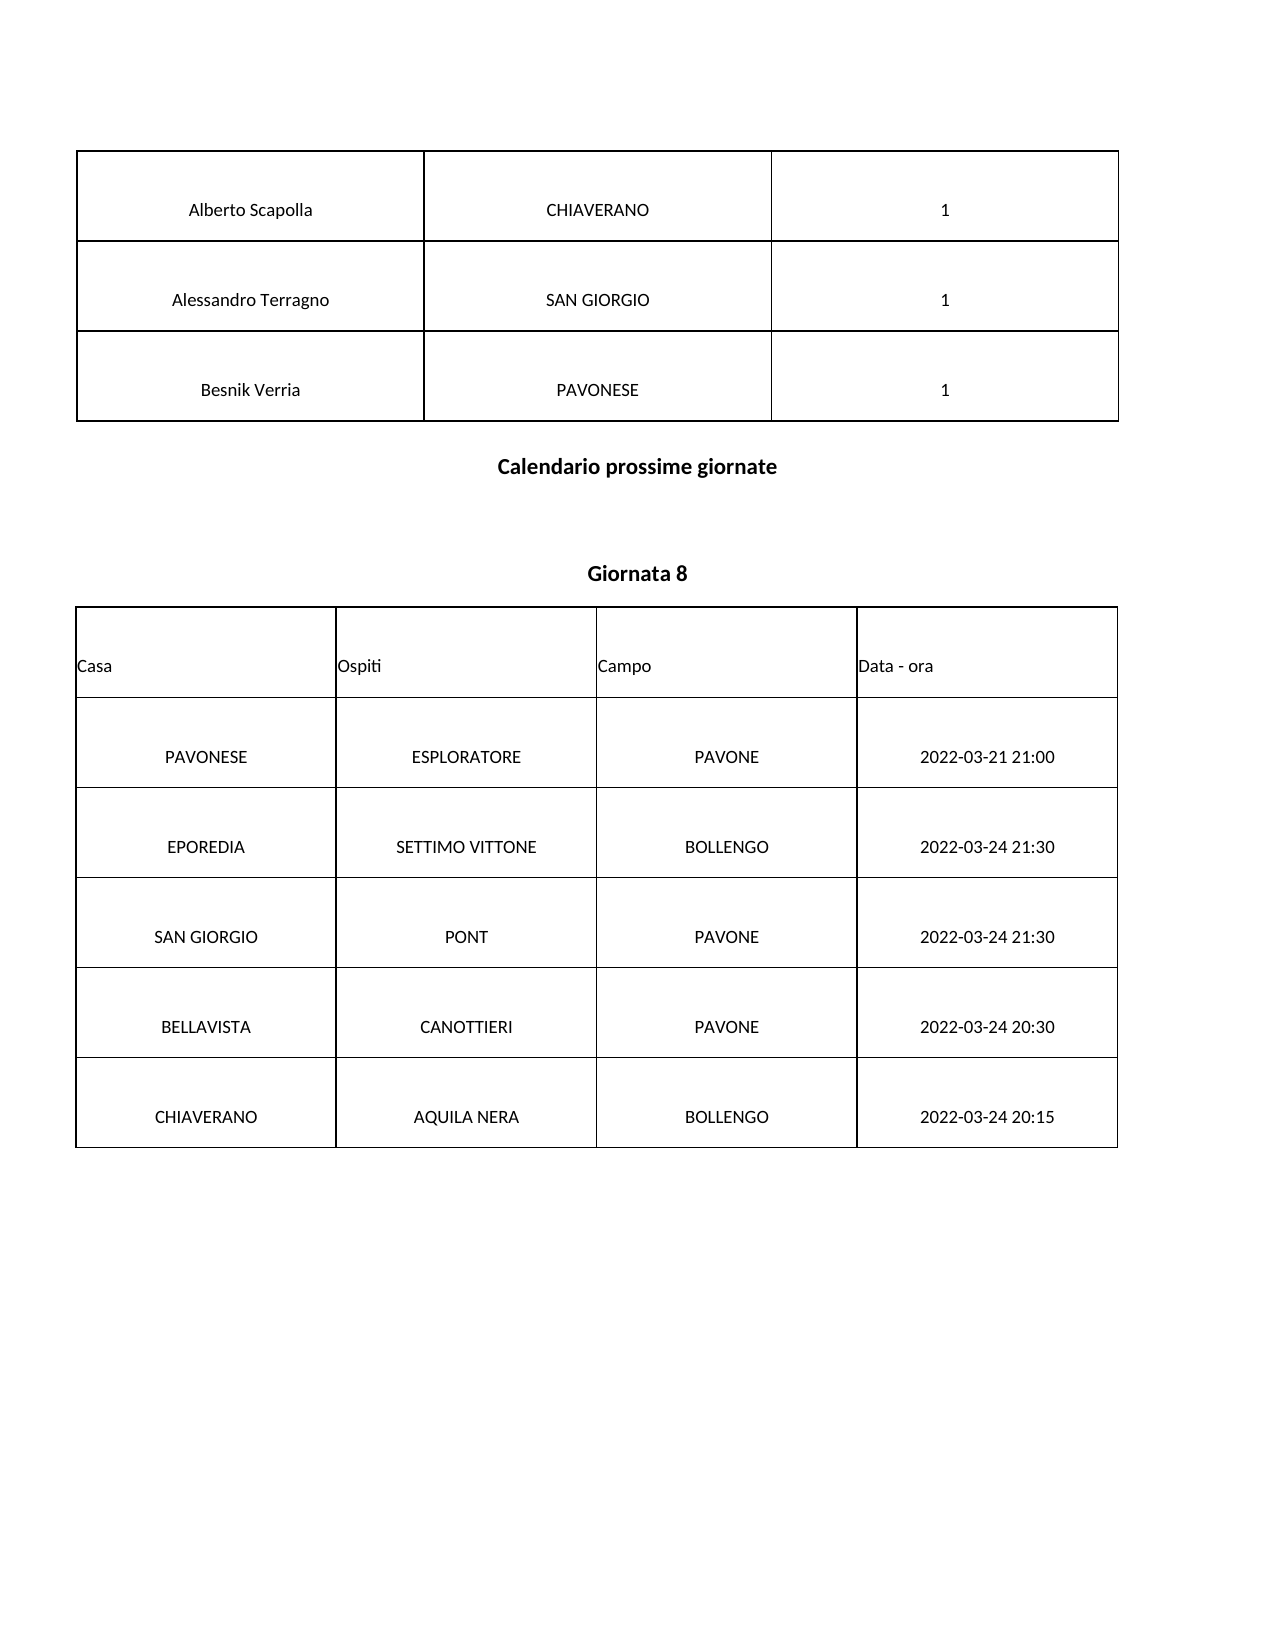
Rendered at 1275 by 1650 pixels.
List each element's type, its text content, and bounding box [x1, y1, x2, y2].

table_cell PAVONE [597, 878, 856, 967]
table_cell PAVONE [597, 698, 856, 786]
table_cell 2022-03-24 20:30 [858, 968, 1117, 1057]
table_cell Besnik Verria [78, 332, 423, 420]
table_cell ESPLORATORE [337, 698, 596, 786]
table_cell BOLLENGO [597, 1058, 856, 1147]
table_cell 2022-03-21 21:00 [858, 698, 1117, 786]
table_cell PONT [337, 878, 596, 967]
table_cell BOLLENGO [597, 788, 856, 877]
text Calendario prossime giornate [75, 422, 1200, 510]
table_cell 1 [772, 332, 1118, 420]
table_cell PAVONE [597, 968, 856, 1057]
table_cell 1 [772, 152, 1118, 240]
table_cell 2022-03-24 21:30 [858, 878, 1117, 967]
table_cell SAN GIORGIO [77, 878, 335, 967]
text Giornata 8 [75, 529, 1200, 587]
table_cell EPOREDIA [77, 788, 335, 877]
table_cell Alessandro Terragno [78, 242, 423, 330]
table_header Ospiti [337, 608, 596, 696]
table_cell CHIAVERANO [425, 152, 771, 240]
table_cell 2022-03-24 21:30 [858, 788, 1117, 877]
table_cell Alberto Scapolla [78, 152, 423, 240]
table_cell AQUILA NERA [337, 1058, 596, 1147]
table_cell PAVONESE [425, 332, 771, 420]
table_header Campo [597, 608, 856, 696]
table_cell SETTIMO VITTONE [337, 788, 596, 877]
table_cell BELLAVISTA [77, 968, 335, 1057]
table_cell PAVONESE [77, 698, 335, 786]
table_cell 1 [772, 242, 1118, 330]
table_cell SAN GIORGIO [425, 242, 771, 330]
table_cell 2022-03-24 20:15 [858, 1058, 1117, 1147]
table_header Data - ora [858, 608, 1117, 696]
table_header Casa [77, 608, 335, 696]
table_cell CHIAVERANO [77, 1058, 335, 1147]
table_cell CANOTTIERI [337, 968, 596, 1057]
